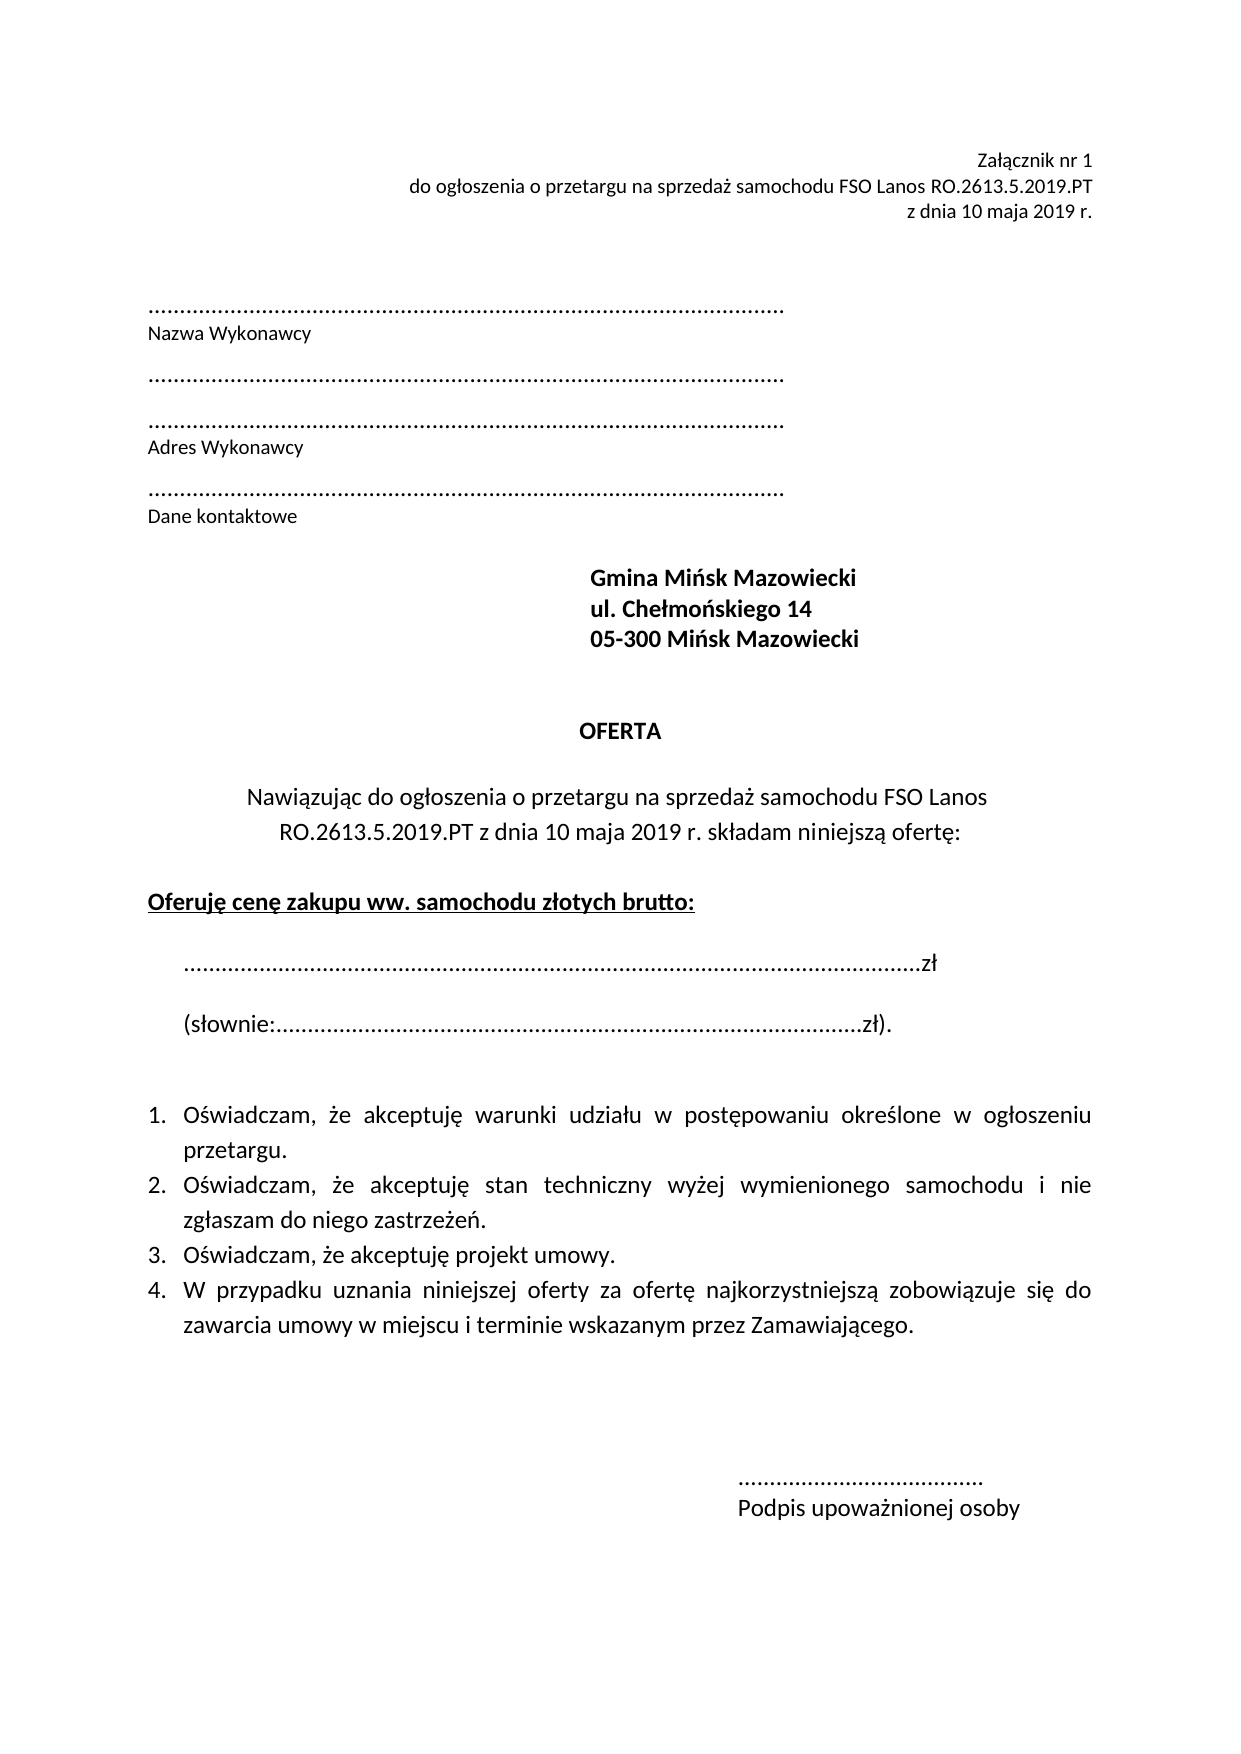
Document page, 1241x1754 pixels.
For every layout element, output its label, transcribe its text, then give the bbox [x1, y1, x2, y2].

text Nawiązując do ogłoszenia o przetargu na sprzedaż samochodu FSO Lanos RO.2613.5.2019.PT z dnia 10 maja 2019 r. składam niniejszą ofertę: [148, 781, 1093, 846]
text Oferuję cenę zakupu ww. samochodu złotych brutto: [148, 886, 1093, 916]
text Dane kontaktowe [148, 503, 1093, 528]
text ..................................................................................................... [148, 472, 1093, 503]
text 05-300 Mińsk Mazowiecki [516, 624, 1093, 654]
text ..................................................................................................... [148, 404, 1093, 434]
text Załącznik nr 1 [148, 148, 1093, 173]
text (słownie:.............................................................................................zł). [148, 1008, 1093, 1038]
list W przypadku uznania niniejszej oferty za ofertę najkorzystniejszą zobowiązuje się do zawarcia umowy w miejscu i terminie wskazanym przez Zamawiającego. [148, 1274, 1093, 1340]
list Oświadczam, że akceptuję projekt umowy. [148, 1239, 1093, 1270]
subtitle OFERTA [148, 715, 1093, 746]
list Oświadczam, że akceptuję stan techniczny wyżej wymienionego samochodu i nie zgłaszam do niego zastrzeżeń. [148, 1169, 1093, 1235]
text ..................................................................................................... [148, 289, 1093, 320]
text ....................................... [738, 1461, 1093, 1492]
text z dnia 10 maja 2019 r. [148, 198, 1093, 224]
text .....................................................................................................................zł [148, 947, 1093, 977]
text ul. Chełmońskiego 14 [516, 593, 1093, 624]
text Nazwa Wykonawcy [148, 320, 1093, 345]
text Gmina Mińsk Mazowiecki [516, 563, 1093, 593]
list Oświadczam, że akceptuję warunki udziału w postępowaniu określone w ogłoszeniu przetargu. [148, 1099, 1093, 1165]
text Podpis upoważnionej osoby [738, 1492, 1093, 1522]
text do ogłoszenia o przetargu na sprzedaż samochodu FSO Lanos RO.2613.5.2019.PT [148, 173, 1093, 198]
text Adres Wykonawcy [148, 434, 1093, 460]
text ..................................................................................................... [148, 358, 1093, 388]
